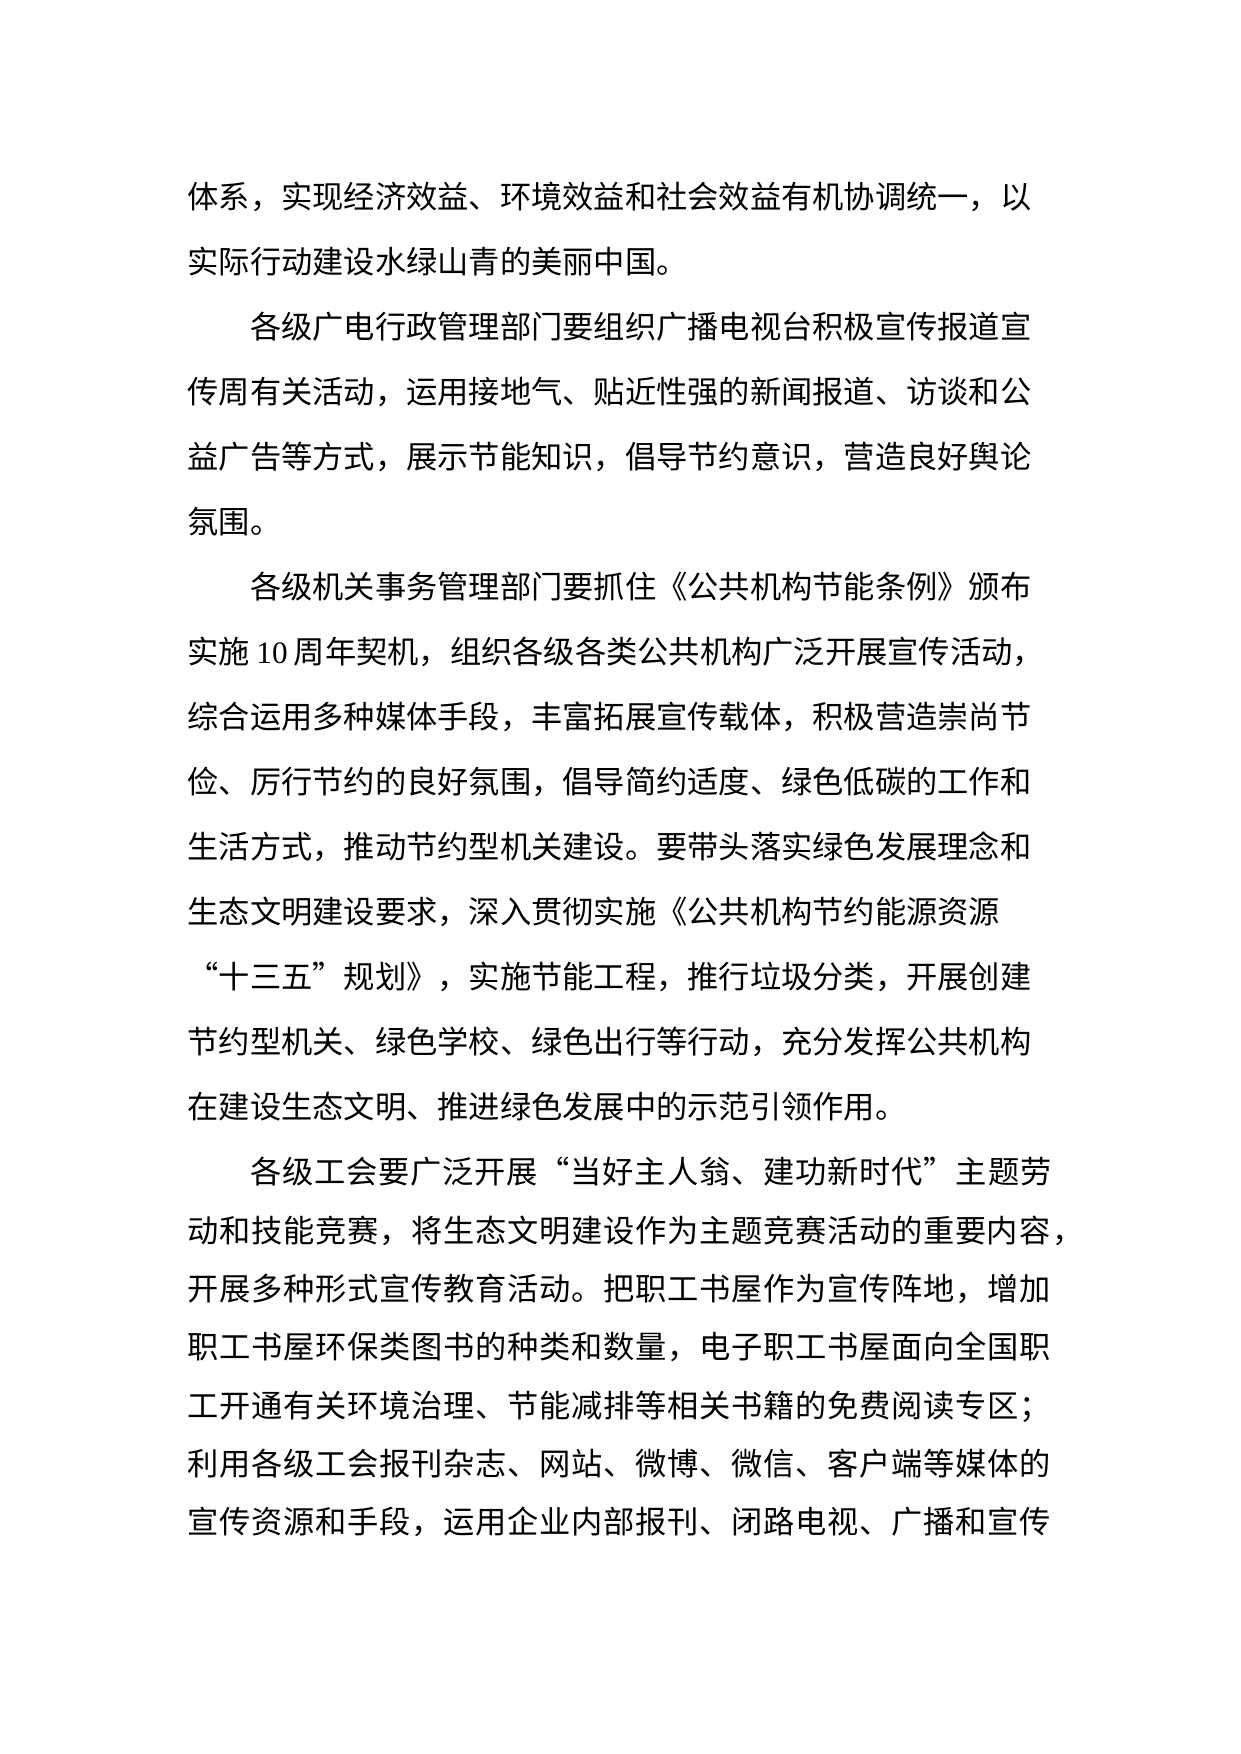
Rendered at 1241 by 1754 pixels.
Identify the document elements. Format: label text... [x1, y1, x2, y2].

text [187, 162, 1053, 292]
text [187, 1137, 1053, 1545]
text 各级机关事务管理部门要抓住《公共机构节能条例》颁布实施10周年契机，组织各级各类公共机构广泛开展宣传活动，综合运用多种媒体手段，丰富拓展宣传载体，积极营造崇尚节俭、厉行节约的良好氛围，倡导简约适度、绿色低碳的工作和生活方式，推动节约型机关建设。要带头落实绿色发展理念和生态文明建设要求，深入贯彻实施《公共机构节约能源资源“十三五”规划》，实施节能工程，推行垃圾分类，开展创建节约型机关、绿色学校、绿色出行等行动，充分发挥公共机构在建设生态文明、推进绿色发展中的示范引领作用。 [187, 552, 1053, 1137]
text 各级广电行政管理部门要组织广播电视台积极宣传报道宣传周有关活动，运用接地气、贴近性强的新闻报道、访谈和公益广告等方式，展示节能知识，倡导节约意识，营造良好舆论氛围。 [187, 292, 1053, 552]
